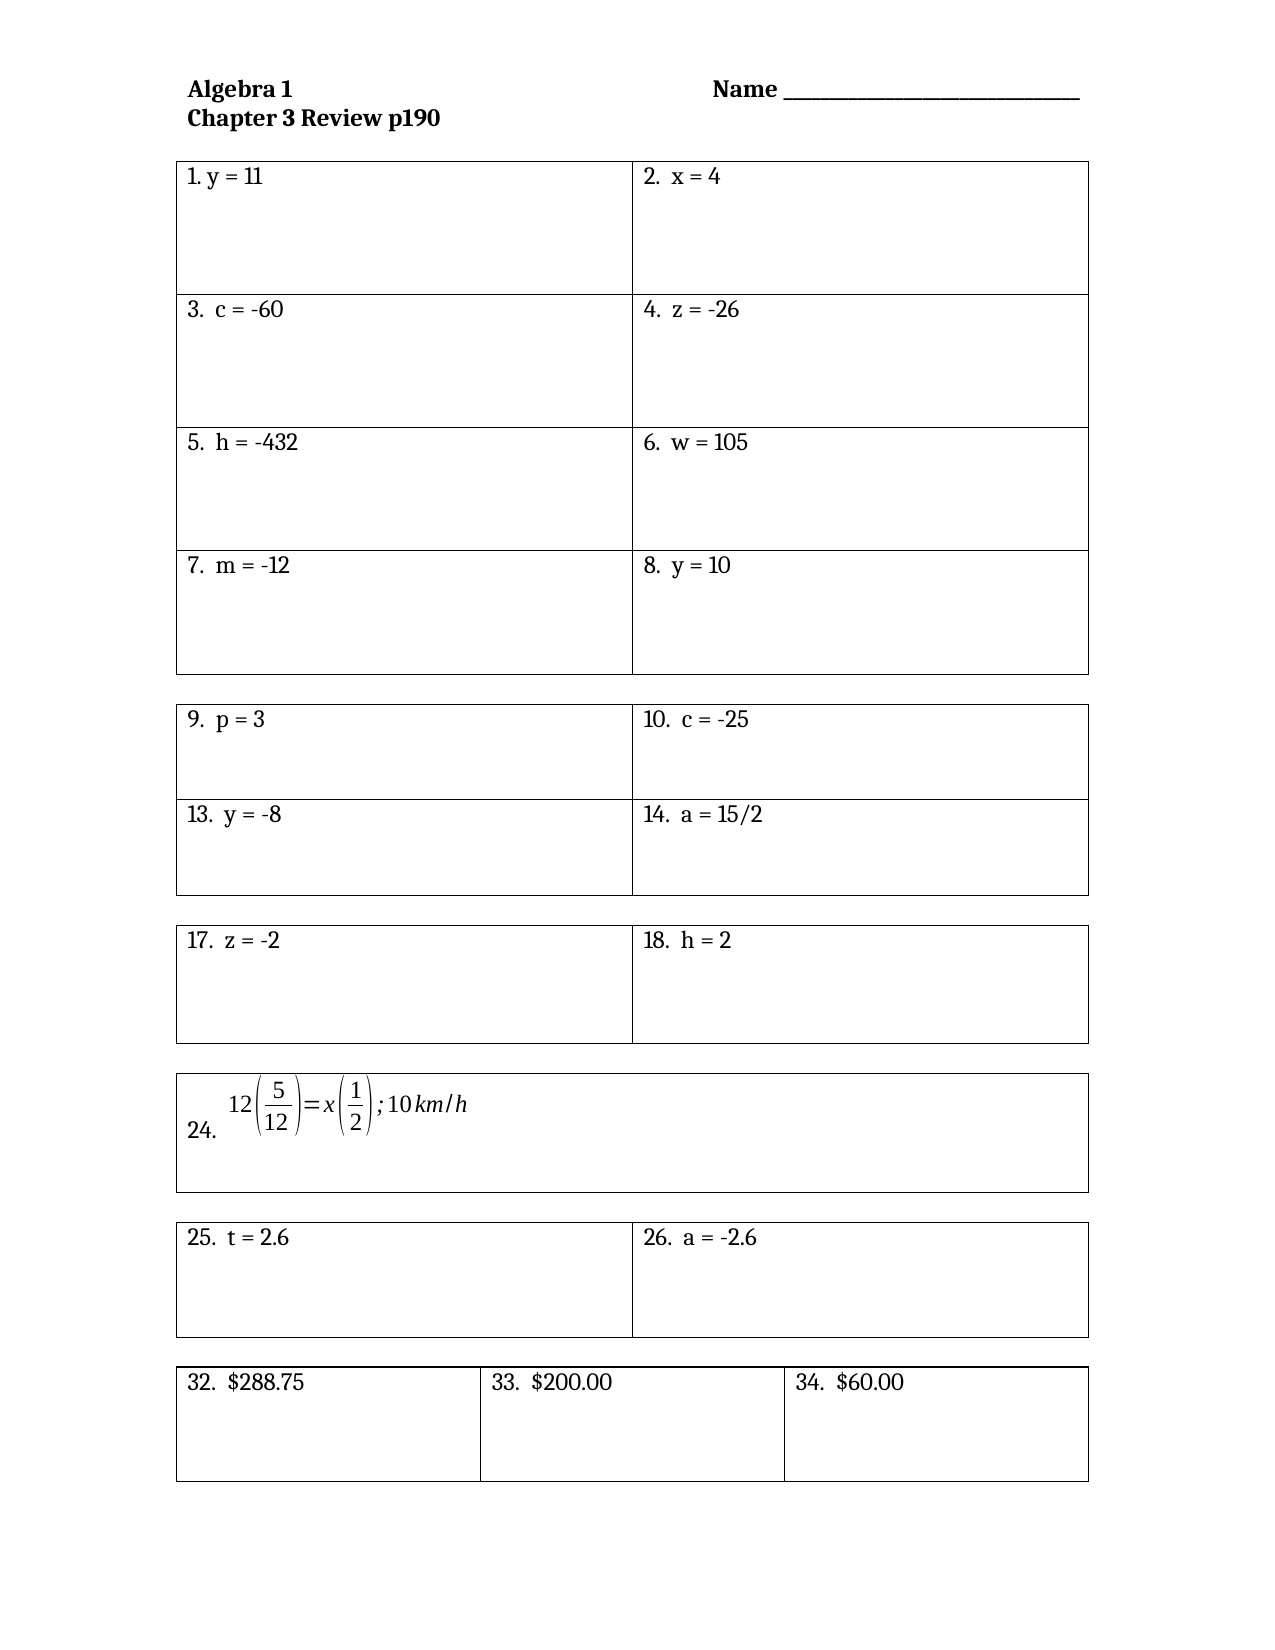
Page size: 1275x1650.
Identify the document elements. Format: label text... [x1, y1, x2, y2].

table_header 34. $60.00 [785, 1368, 1088, 1481]
table_cell 8. y = 10 [633, 551, 1088, 674]
table_header 33. $200.00 [481, 1368, 784, 1481]
table_header 10. c = -25 [633, 705, 1088, 799]
table_header 9. p = 3 [177, 705, 632, 799]
table_cell 7. m = -12 [177, 551, 632, 674]
table_cell 5. h = -432 [177, 428, 632, 550]
table_header 25. t = 2.6 [177, 1223, 632, 1337]
table_header 1. y = 11 [177, 162, 632, 294]
text Chapter 3 Review p190 [187, 104, 1087, 132]
table_cell 4. z = -26 [633, 295, 1088, 427]
table_header 18. h = 2 [633, 926, 1088, 1043]
table_header 24. [177, 1074, 1088, 1192]
table_header 2. x = 4 [633, 162, 1088, 294]
table_cell 13. y = -8 [177, 800, 632, 895]
table_cell 14. a = 15/2 [633, 800, 1088, 895]
table_header 26. a = -2.6 [633, 1223, 1088, 1337]
text Algebra 1 Name ________________________________ [187, 75, 1087, 104]
table_cell 6. w = 105 [633, 428, 1088, 550]
table_header 32. $288.75 [177, 1368, 480, 1481]
table_cell 3. c = -60 [177, 295, 632, 427]
table_header 17. z = -2 [177, 926, 632, 1043]
